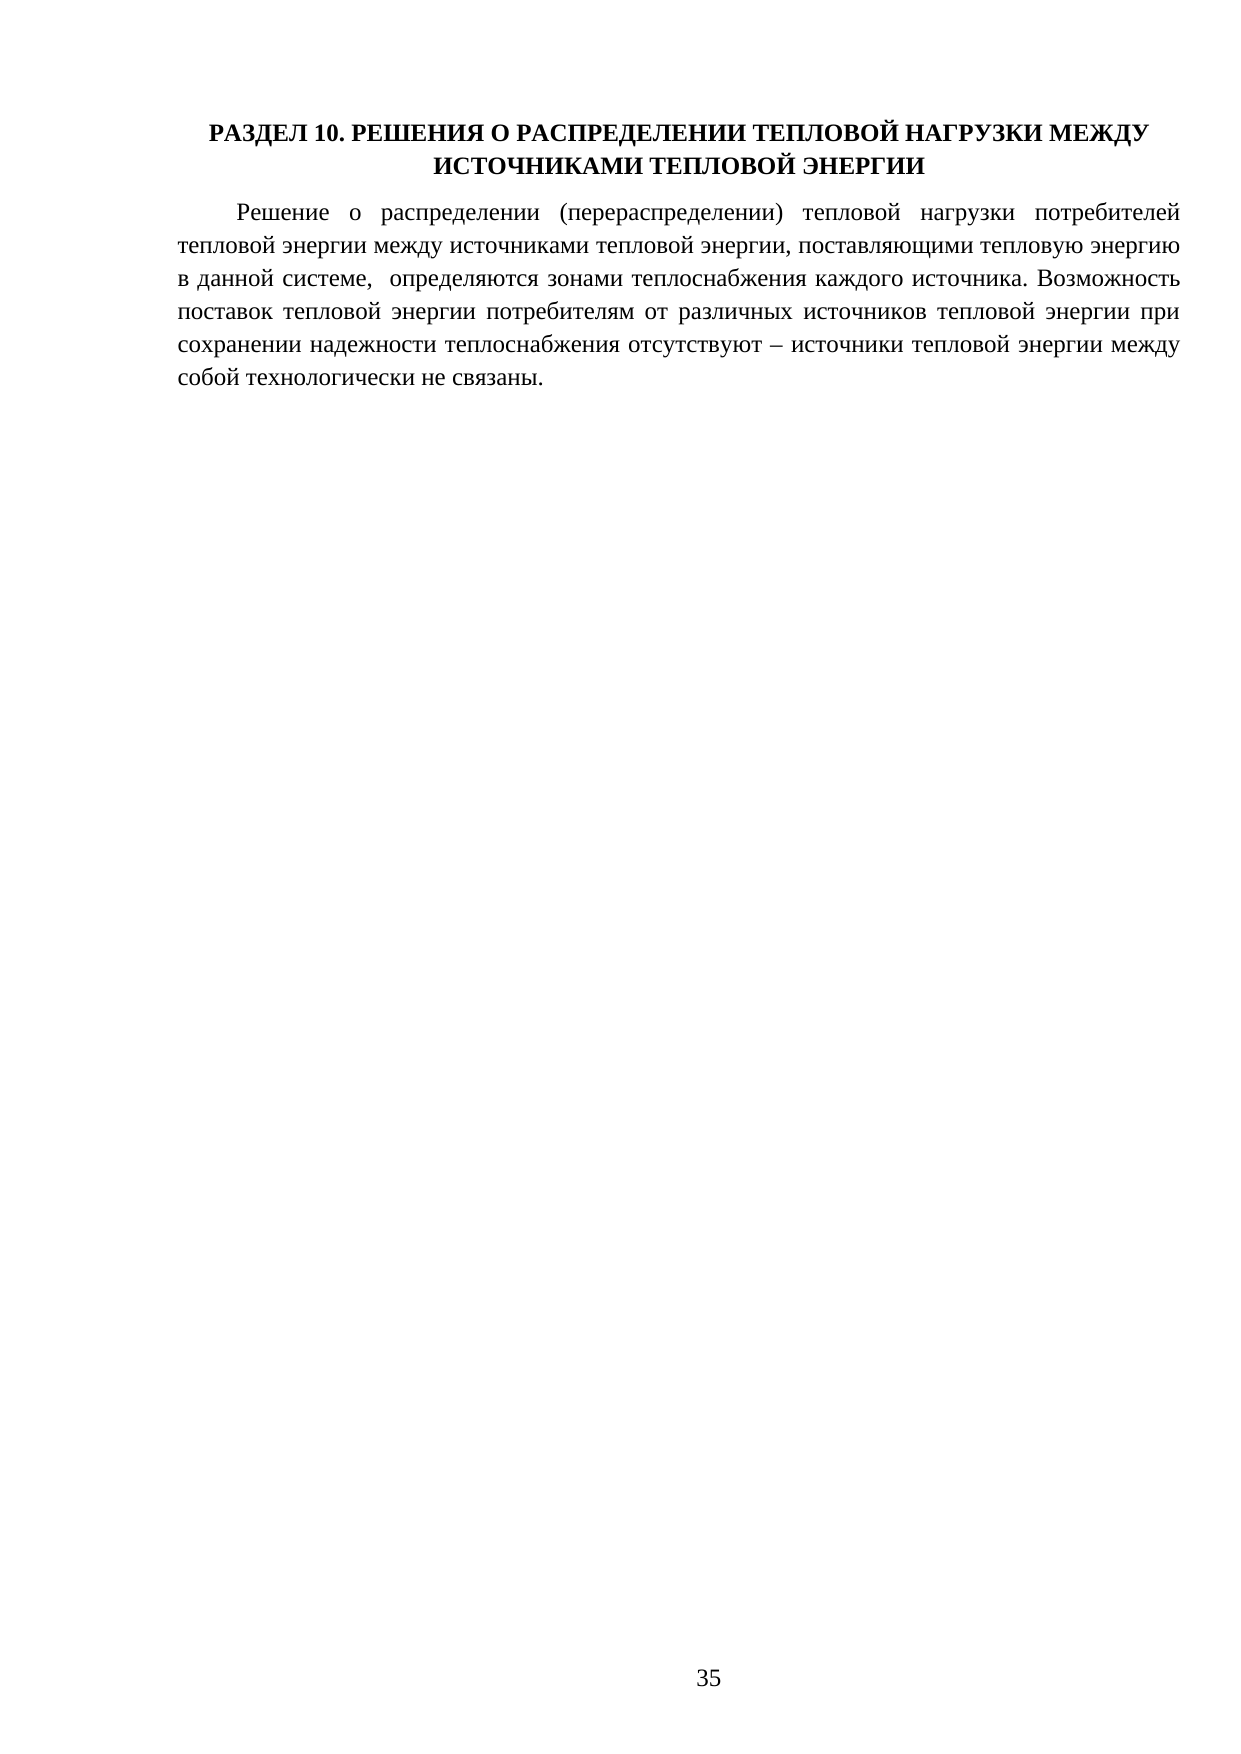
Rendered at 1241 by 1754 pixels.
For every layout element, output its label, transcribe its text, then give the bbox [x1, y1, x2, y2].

text Решение о распределении (перераспределении) тепловой нагрузки потребителей тепловой энергии между источниками тепловой энергии, поставляющими тепловую энергию в данной системе, определяются зонами теплоснабжения каждого источника. Возможность поставок тепловой энергии потребителям от различных источников тепловой энергии при сохранении надежности теплоснабжения отсутствуют – источники тепловой энергии между собой технологически не связаны. [177, 197, 1181, 391]
subtitle РАЗДЕЛ 10. РЕШЕНИЯ О РАСПРЕДЕЛЕНИИ ТЕПЛОВОЙ НАГРУЗКИ МЕЖДУ ИСТОЧНИКАМИ ТЕПЛОВОЙ ЭНЕРГИИ [177, 118, 1181, 180]
